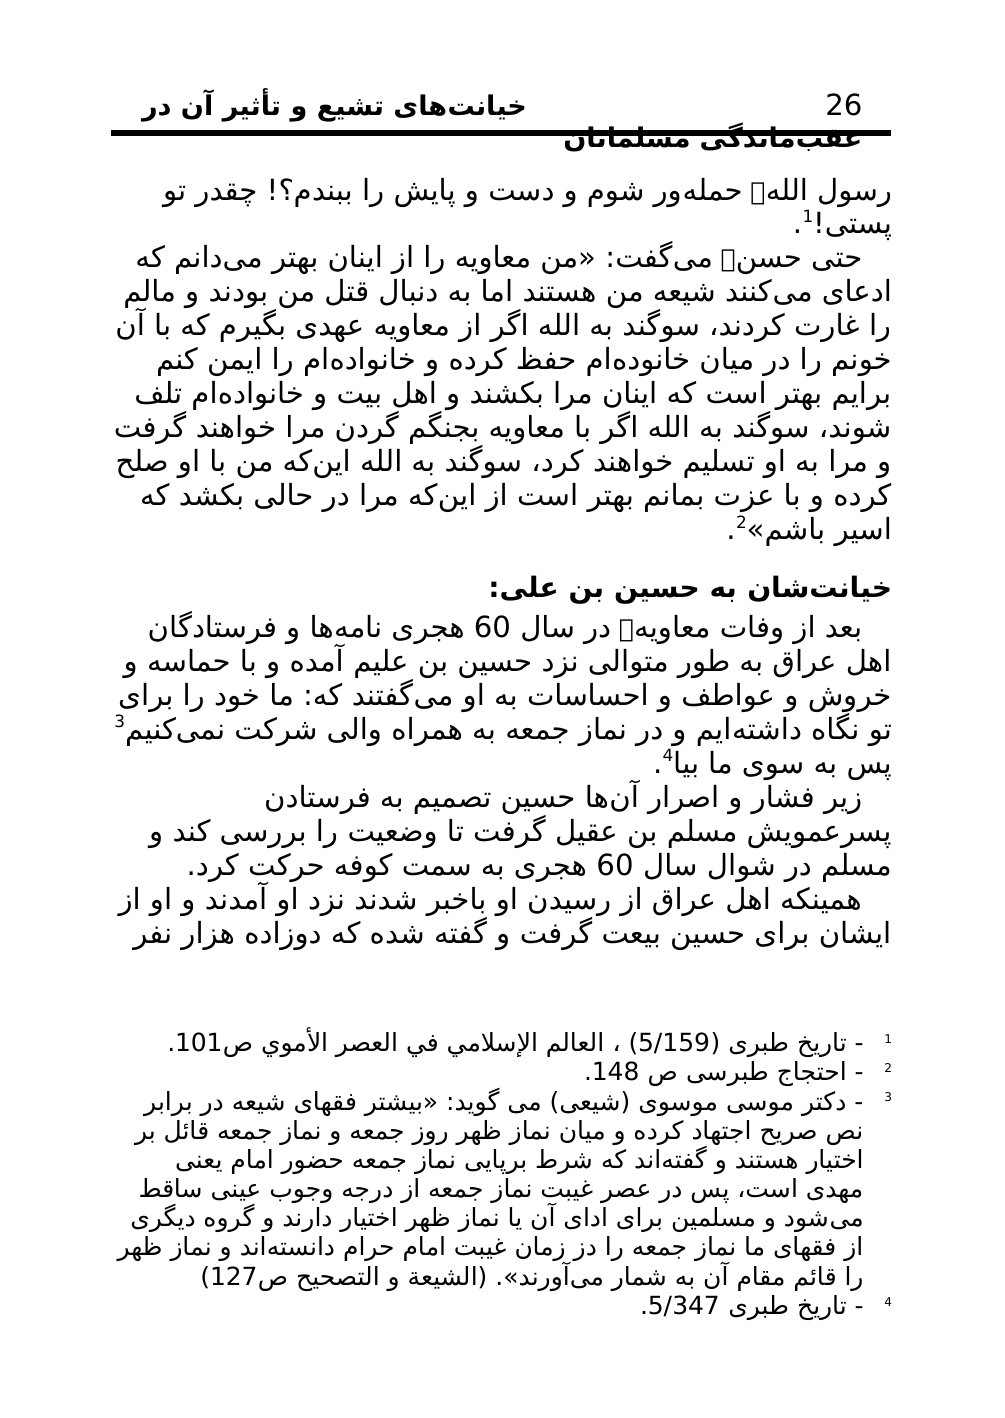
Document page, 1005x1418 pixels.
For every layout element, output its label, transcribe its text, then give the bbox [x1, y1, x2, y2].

text حتی حسن می‌گفت: «من معاویه را از اینان بهتر می‌دانم که ادعای می‌کنند شیعه من هستند اما به دنبال قتل من بودند و مالم را غارت کردند، سوگند به الله اگر از معاویه عهدی بگیرم که با آن خونم را در میان خانوده‌ام حفظ کرده و خانواده‌ام را ایمن کنم برایم بهتر است که اینان مرا بکشند و اهل بیت و خانواده‌ام تلف شوند، سوگند به الله اگر با معاویه بجنگم گردن مرا خواهند گرفت و مرا به او تسلیم خواهند کرد، سوگند به الله این‌که من با او صلح کرده و با عزت بمانم بهتر است از این‌که مرا در حالی بکشد که اسیر باشم». [112, 241, 892, 546]
text همینکه اهل عراق از رسیدن او باخبر شدند نزد او آمدند و او از ایشان برای حسین بیعت گرفت و گفته شده که دوزاده هزار نفر با او بیعت دادند. سپس خبر بیعت اهل کوفه را برای حسین فرستاد و به او خبر داد که وضعیت وفق مراد است. [112, 882, 892, 950]
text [112, 173, 892, 241]
text خیانت‌شان به حسین بن علی: [112, 571, 892, 604]
text زیر فشار و اصرار آن‌ها حسین تصمیم به فرستادن پسرعمویش مسلم بن عقیل گرفت تا وضعیت را بررسی کند و مسلم در شوال سال 60 هجری به سمت کوفه حرکت کرد. [112, 780, 892, 882]
text بعد از وفات معاویه در سال 60 هجری نامه‌ها و فرستادگان اهل عراق به طور متوالی نزد حسین بن علیم آمده و با حماسه و خروش و عواطف و احساسات به او می‌گفتند که: ما خود را برای تو نگاه داشته‌ایم و در نماز جمعه به همراه والی شرکت نمی‌کنیم پس به سوی ما بیا. [112, 610, 892, 780]
